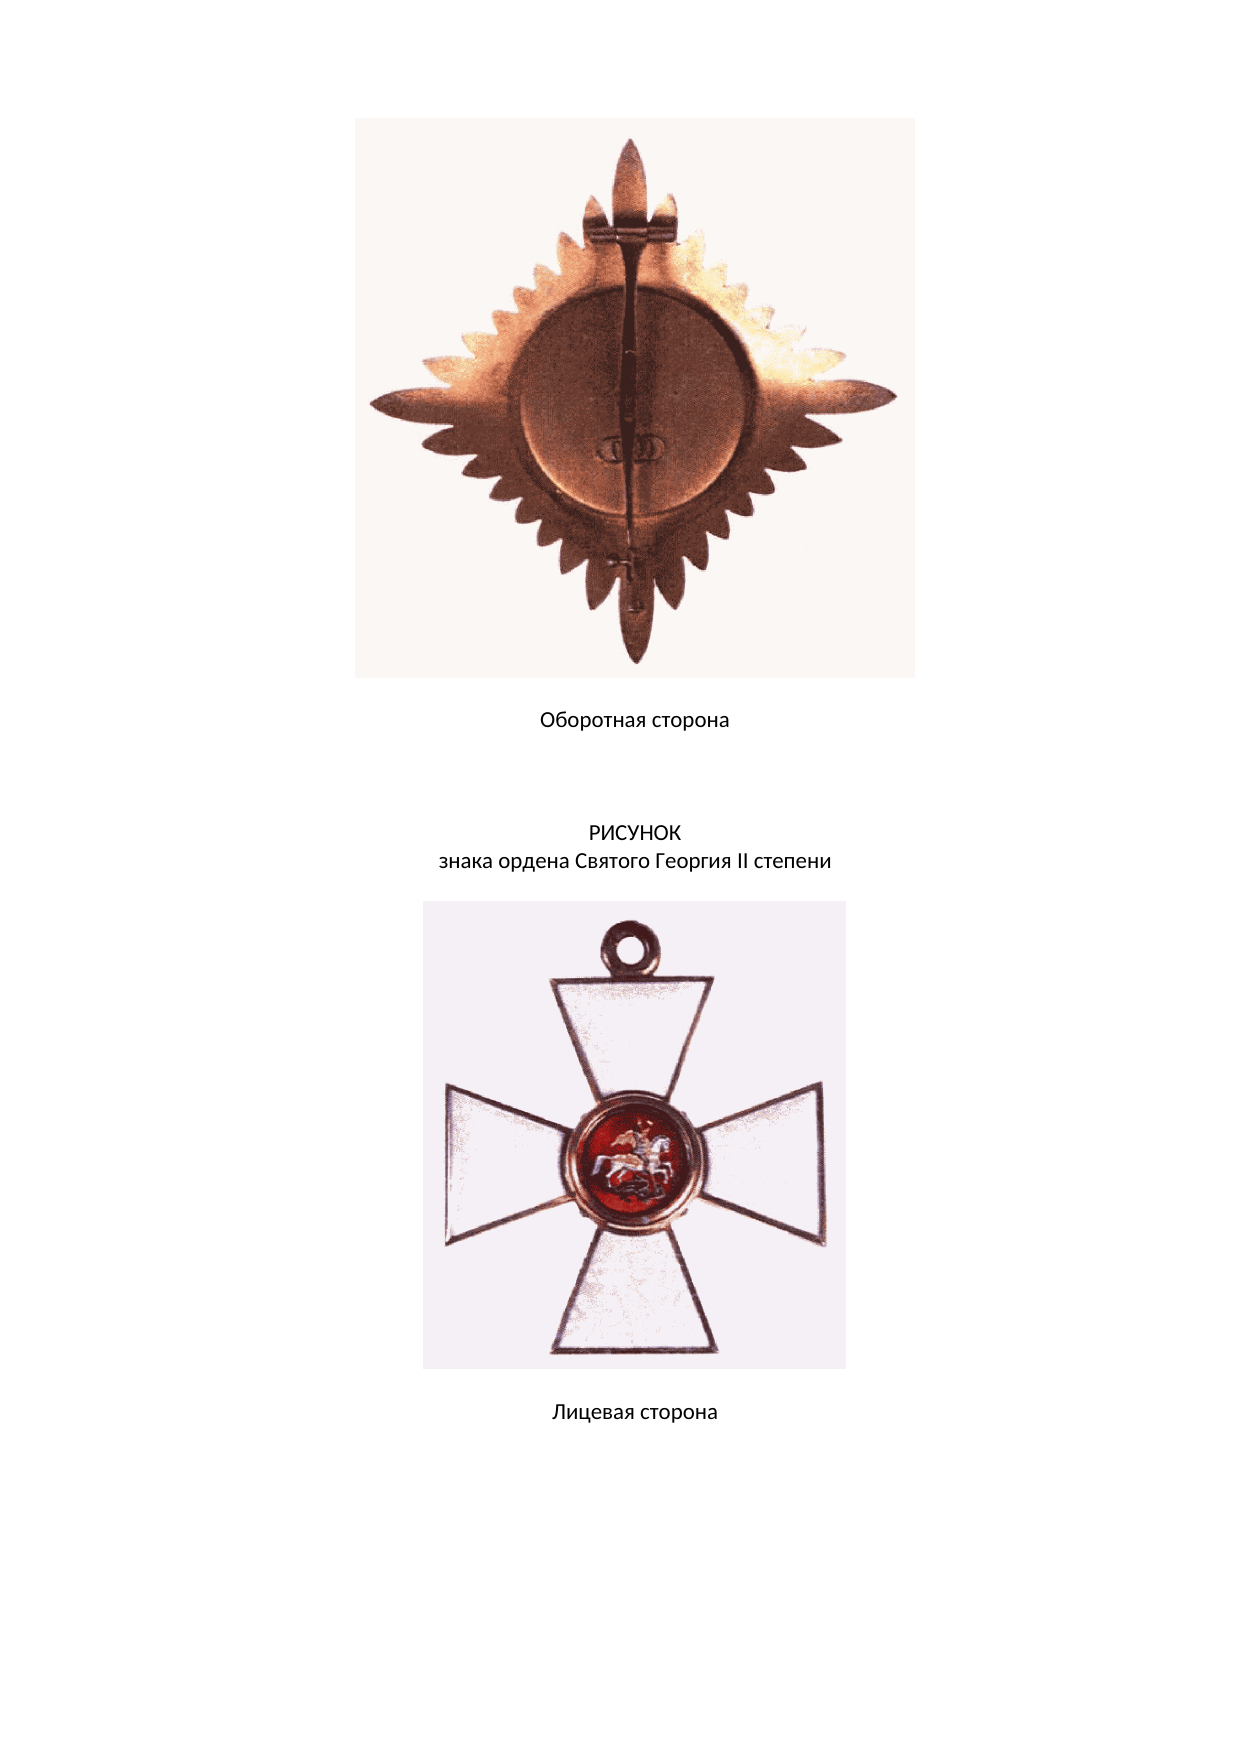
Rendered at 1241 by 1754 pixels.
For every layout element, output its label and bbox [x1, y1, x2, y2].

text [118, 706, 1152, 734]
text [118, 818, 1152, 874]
picture [355, 118, 915, 678]
picture [423, 901, 846, 1369]
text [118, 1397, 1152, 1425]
